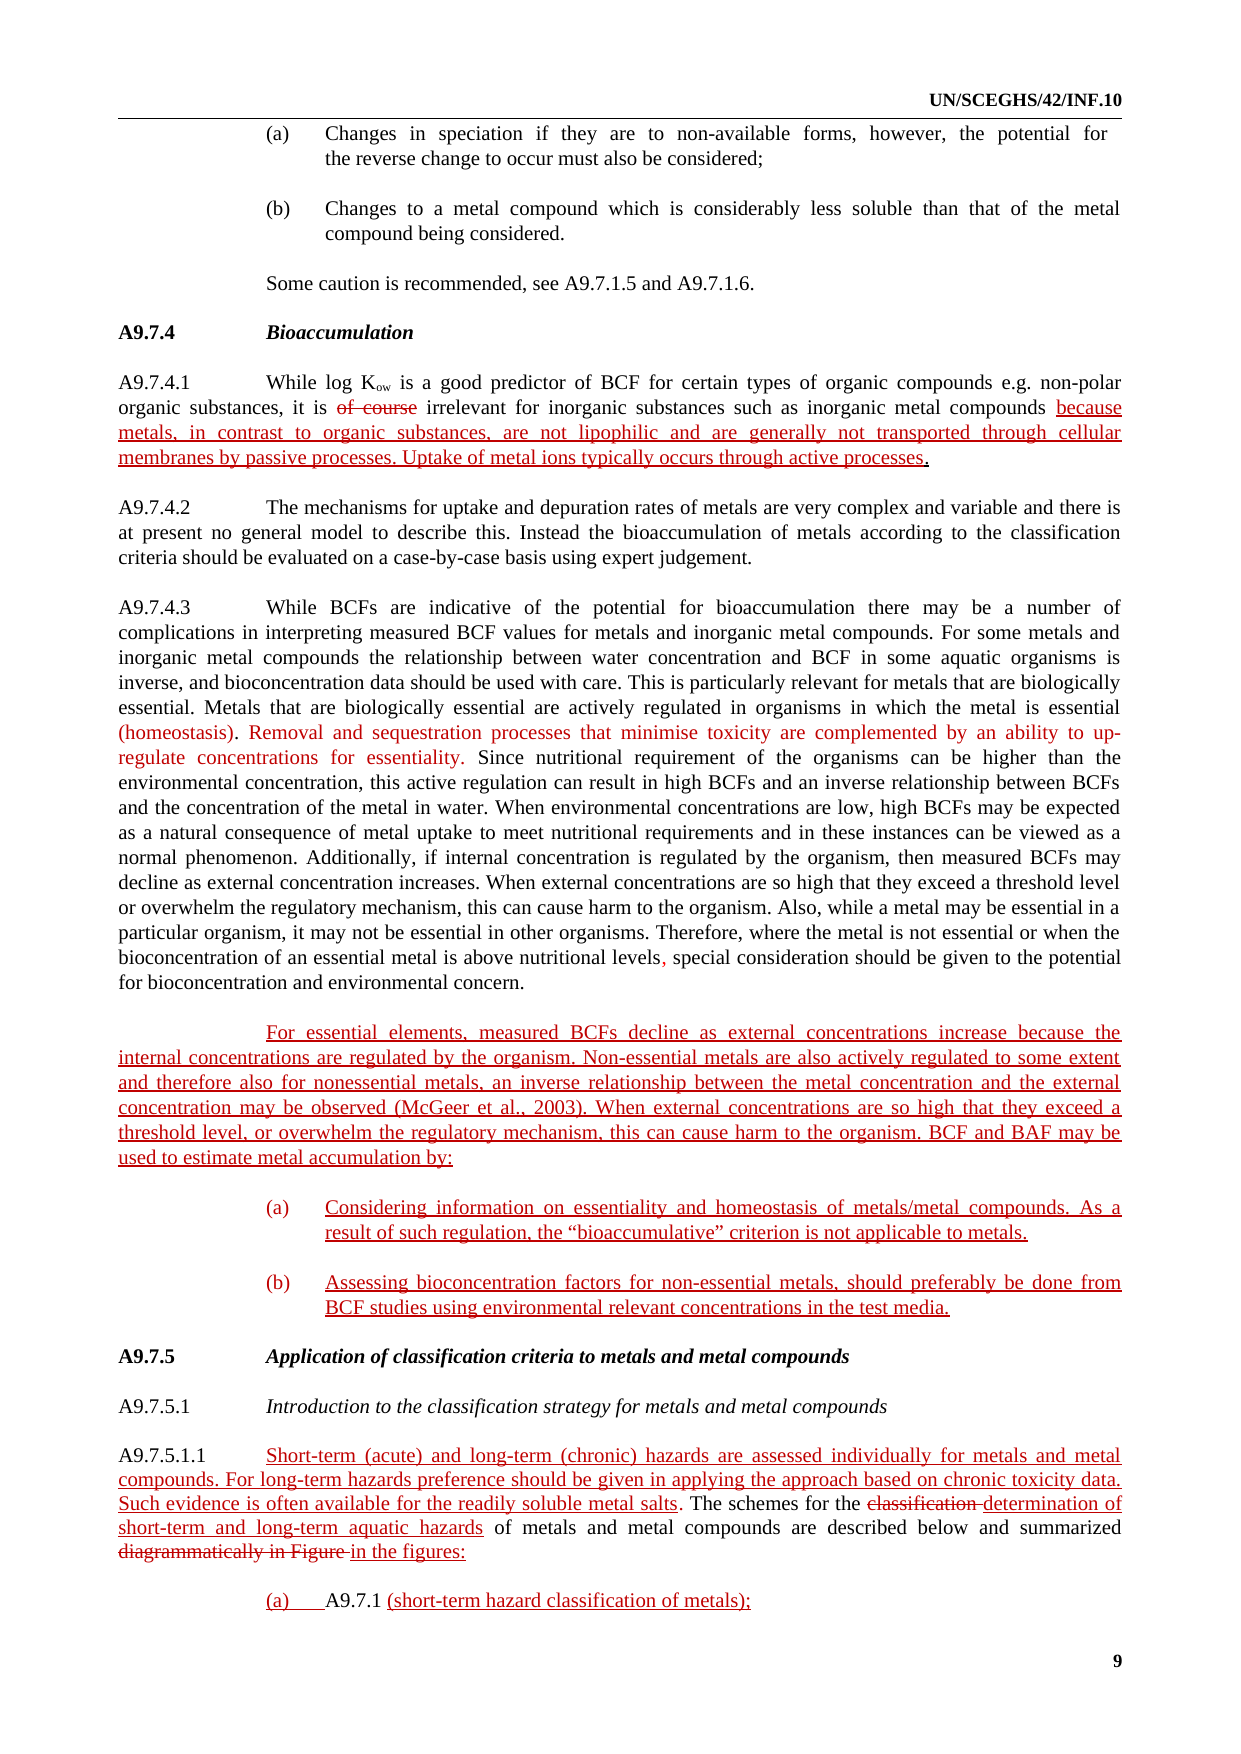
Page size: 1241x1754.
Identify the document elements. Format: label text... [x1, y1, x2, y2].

text Some caution is recommended, see A9.7.1.5 and A9.7.1.6. [118, 269, 1122, 294]
text A9.7.5.1 Introduction to the classification strategy for metals and metal compounds [118, 1393, 1122, 1418]
text A9.7.4.3 While BCFs are indicative of the potential for bioaccumulation there may be a number of complications in interpreting measured BCF values for metals and inorganic metal compounds. For some metals and inorganic metal compounds the relationship between water concentration and BCF in some aquatic organisms is inverse, and bioconcentration data should be used with care. This is particularly relevant for metals that are biologically essential. Metals that are biologically essential are actively regulated in organisms in which the metal is essential (homeostasis). Removal and sequestration processes that minimise toxicity are complemented by an ability to up-regulate concentrations for essentiality. Since nutritional requirement of the organisms can be higher than the environmental concentration, this active regulation can result in high BCFs and an inverse relationship between BCFs and the concentration of the metal in water. When environmental concentrations are low, high BCFs may be expected as a natural consequence of metal uptake to meet nutritional requirements and in these instances can be viewed as a normal phenomenon. Additionally, if internal concentration is regulated by the organism, then measured BCFs may decline as external concentration increases. When external concentrations are so high that they exceed a threshold level or overwhelm the regulatory mechanism, this can cause harm to the organism. Also, while a metal may be essential in a particular organism, it may not be essential in other organisms. Therefore, where the metal is not essential or when the bioconcentration of an essential metal is above nutritional levels, special consideration should be given to the potential for bioconcentration and environmental concern. [118, 594, 1122, 994]
text A9.7.4 Bioaccumulation [118, 319, 1122, 344]
text (b) Changes to a metal compound which is considerably less soluble than that of the metal compound being considered. [266, 194, 1122, 244]
text A9.7.5 Application of classification criteria to metals and metal compounds [118, 1344, 1122, 1368]
text A9.7.4.2 The mechanisms for uptake and depuration rates of metals are very complex and variable and there is at present no general model to describe this. Instead the bioaccumulation of metals according to the classification criteria should be evaluated on a case-by-case basis using expert judgement. [118, 494, 1122, 569]
text A9.7.5.1.1 Short-term (acute) and long-term (chronic) hazards are assessed individually for metals and metal compounds. For long-term hazards preference should be given in applying the approach based on chronic toxicity data. Such evidence is often available for the readily soluble metal salts. The schemes for the classification determination of short-term and long-term aquatic hazards of metals and metal compounds are described below and summarized diagrammatically in Figure in the figures: [118, 1489, 1122, 1563]
text (a) Changes in speciation if they are to non-available forms, however, the potential for the reverse change to occur must also be considered; [266, 119, 1122, 169]
text A9.7.4.1 While log Kow is a good predictor of BCF for certain types of organic compounds e.g. non-polar organic substances, it is of course irrelevant for inorganic substances such as inorganic metal compounds because metals, in contrast to organic substances, are not lipophilic and are generally not transported through cellular membranes by passive processes. Uptake of metal ions typically occurs through active processes. [118, 369, 1122, 440]
text (a) Considering information on essentiality and homeostasis of metals/metal compounds. As a result of such regulation, the “bioaccumulative” criterion is not applicable to metals. [266, 1194, 1122, 1244]
text A9.7.4.1 While log Kow is a good predictor of BCF for certain types of organic compounds e.g. non-polar organic substances, it is of course irrelevant for inorganic substances such as inorganic metal compounds because metals, in contrast to organic substances, are not lipophilic and are generally not transported through cellular membranes by passive processes. Uptake of metal ions typically occurs through active processes. [118, 442, 1122, 469]
text (a) A9.7.1 (short-term hazard classification of metals); [266, 1588, 1122, 1612]
text For essential elements, measured BCFs decline as external concentrations increase because the internal concentrations are regulated by the organism. Non-essential metals are also actively regulated to some extent and therefore also for nonessential metals, an inverse relationship between the metal concentration and the external concentration may be observed (McGeer et al., 2003). When external concentrations are so high that they exceed a threshold level, or overwhelm the regulatory mechanism, this can cause harm to the organism. BCF and BAF may be used to estimate metal accumulation by: [118, 1019, 1122, 1115]
text A9.7.5.1.1 Short-term (acute) and long-term (chronic) hazards are assessed individually for metals and metal compounds. For long-term hazards preference should be given in applying the approach based on chronic toxicity data. Such evidence is often available for the readily soluble metal salts. The schemes for the classification determination of short-term and long-term aquatic hazards of metals and metal compounds are described below and summarized diagrammatically in Figure in the figures: [118, 1443, 1122, 1488]
text (b) Assessing bioconcentration factors for non-essential metals, should preferably be done from BCF studies using environmental relevant concentrations in the test media. [266, 1269, 1122, 1319]
